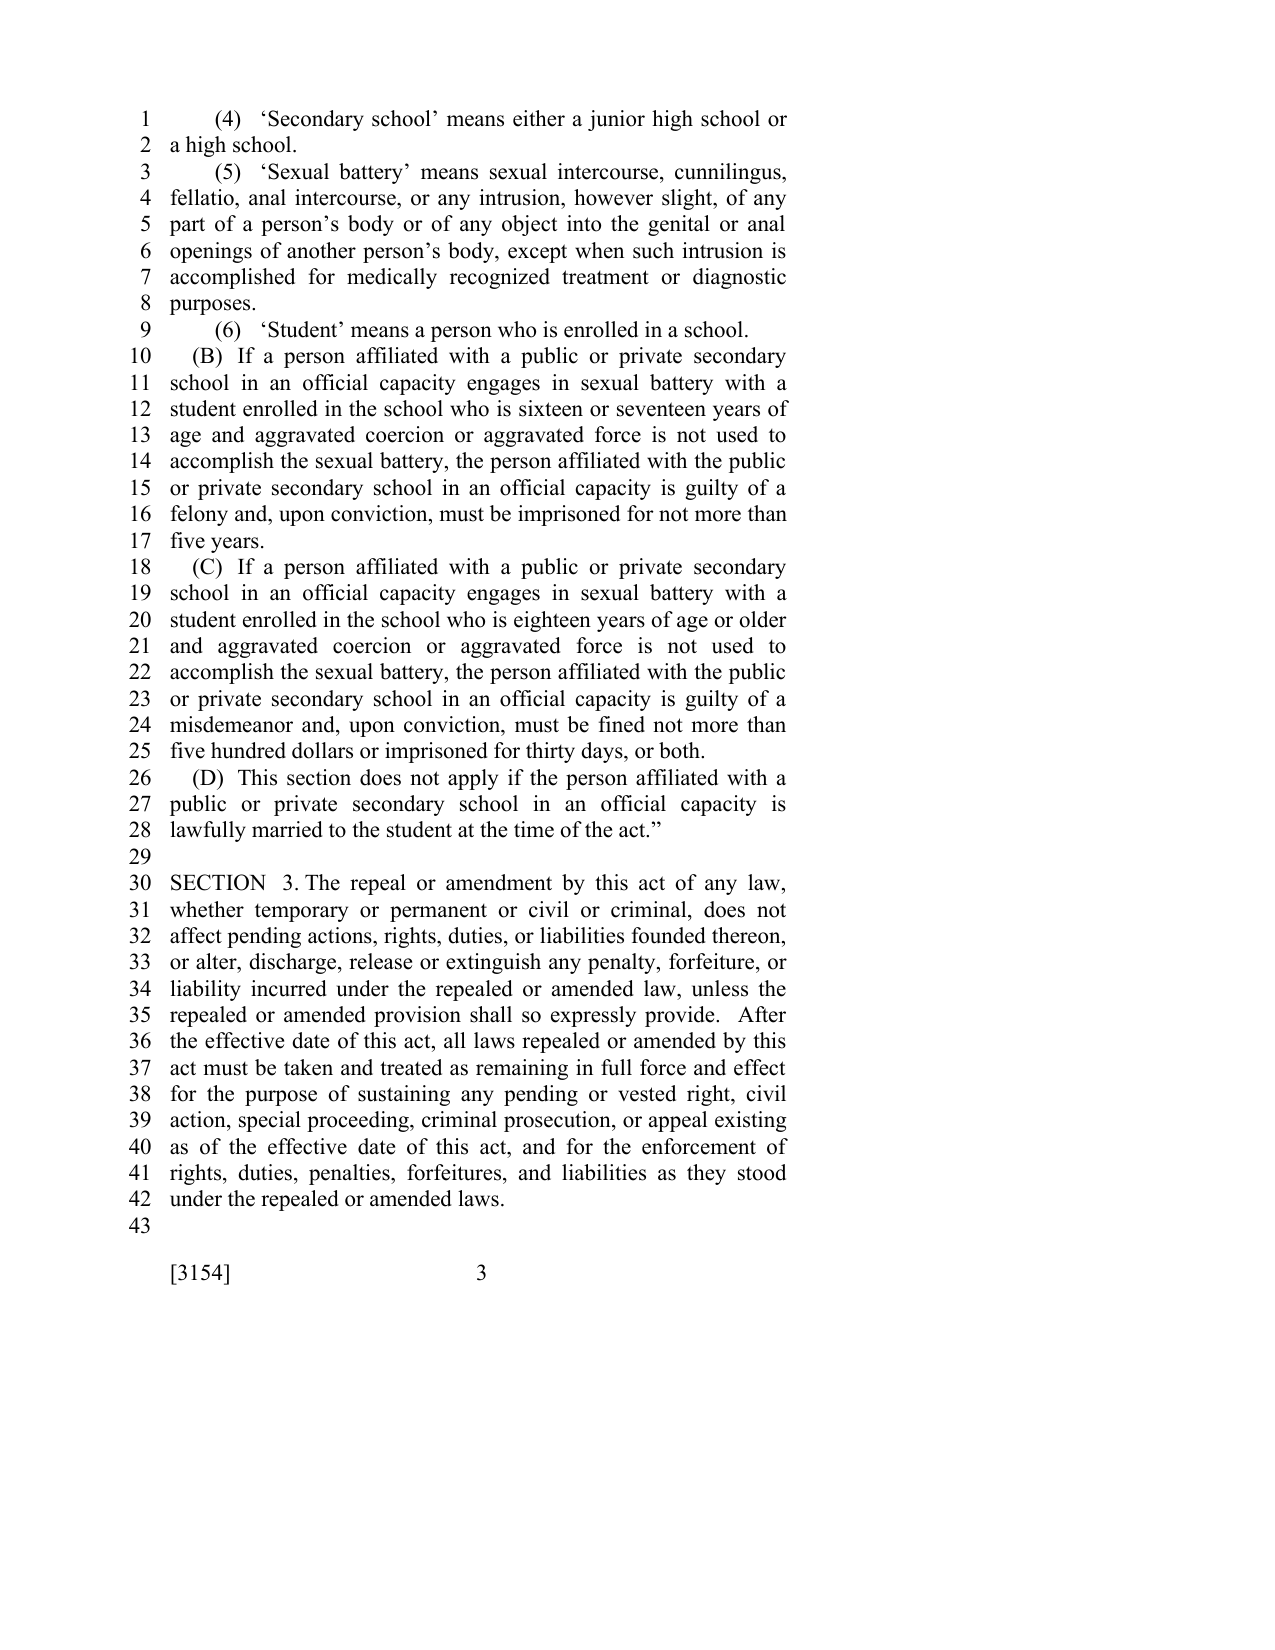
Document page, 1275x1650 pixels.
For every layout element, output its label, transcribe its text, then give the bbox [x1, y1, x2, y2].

text (D) This section does not apply if the person affiliated with a public or private secondary school in an official capacity is lawfully married to the student at the time of the act.” [169, 764, 787, 843]
text (C) If a person affiliated with a public or private secondary school in an official capacity engages in sexual battery with a student enrolled in the school who is eighteen years of age or older and aggravated coercion or aggravated force is not used to accomplish the sexual battery, the person affiliated with the public or private secondary school in an official capacity is guilty of a misdemeanor and, upon conviction, must be fined not more than five hundred dollars or imprisoned for thirty days, or both. [169, 553, 787, 764]
text (4) ‘Secondary school’ means either a junior high school or a high school. [169, 105, 787, 158]
text SECTION 3. The repeal or amendment by this act of any law, whether temporary or permanent or civil or criminal, does not affect pending actions, rights, duties, or liabilities founded thereon, or alter, discharge, release or extinguish any penalty, forfeiture, or liability incurred under the repealed or amended law, unless the repealed or amended provision shall so expressly provide. After the effective date of this act, all laws repealed or amended by this act must be taken and treated as remaining in full force and effect for the purpose of sustaining any pending or vested right, civil action, special proceeding, criminal prosecution, or appeal existing as of the effective date of this act, and for the enforcement of rights, duties, penalties, forfeitures, and liabilities as they stood under the repealed or amended laws. [169, 869, 787, 1212]
text (6) ‘Student’ means a person who is enrolled in a school. [169, 316, 787, 342]
text (B) If a person affiliated with a public or private secondary school in an official capacity engages in sexual battery with a student enrolled in the school who is sixteen or seventeen years of age and aggravated coercion or aggravated force is not used to accomplish the sexual battery, the person affiliated with the public or private secondary school in an official capacity is guilty of a felony and, upon conviction, must be imprisoned for not more than five years. [169, 342, 787, 553]
text (5) ‘Sexual battery’ means sexual intercourse, cunnilingus, fellatio, anal intercourse, or any intrusion, however slight, of any part of a person’s body or of any object into the genital or anal openings of another person’s body, except when such intrusion is accomplished for medically recognized treatment or diagnostic purposes. [169, 158, 787, 316]
